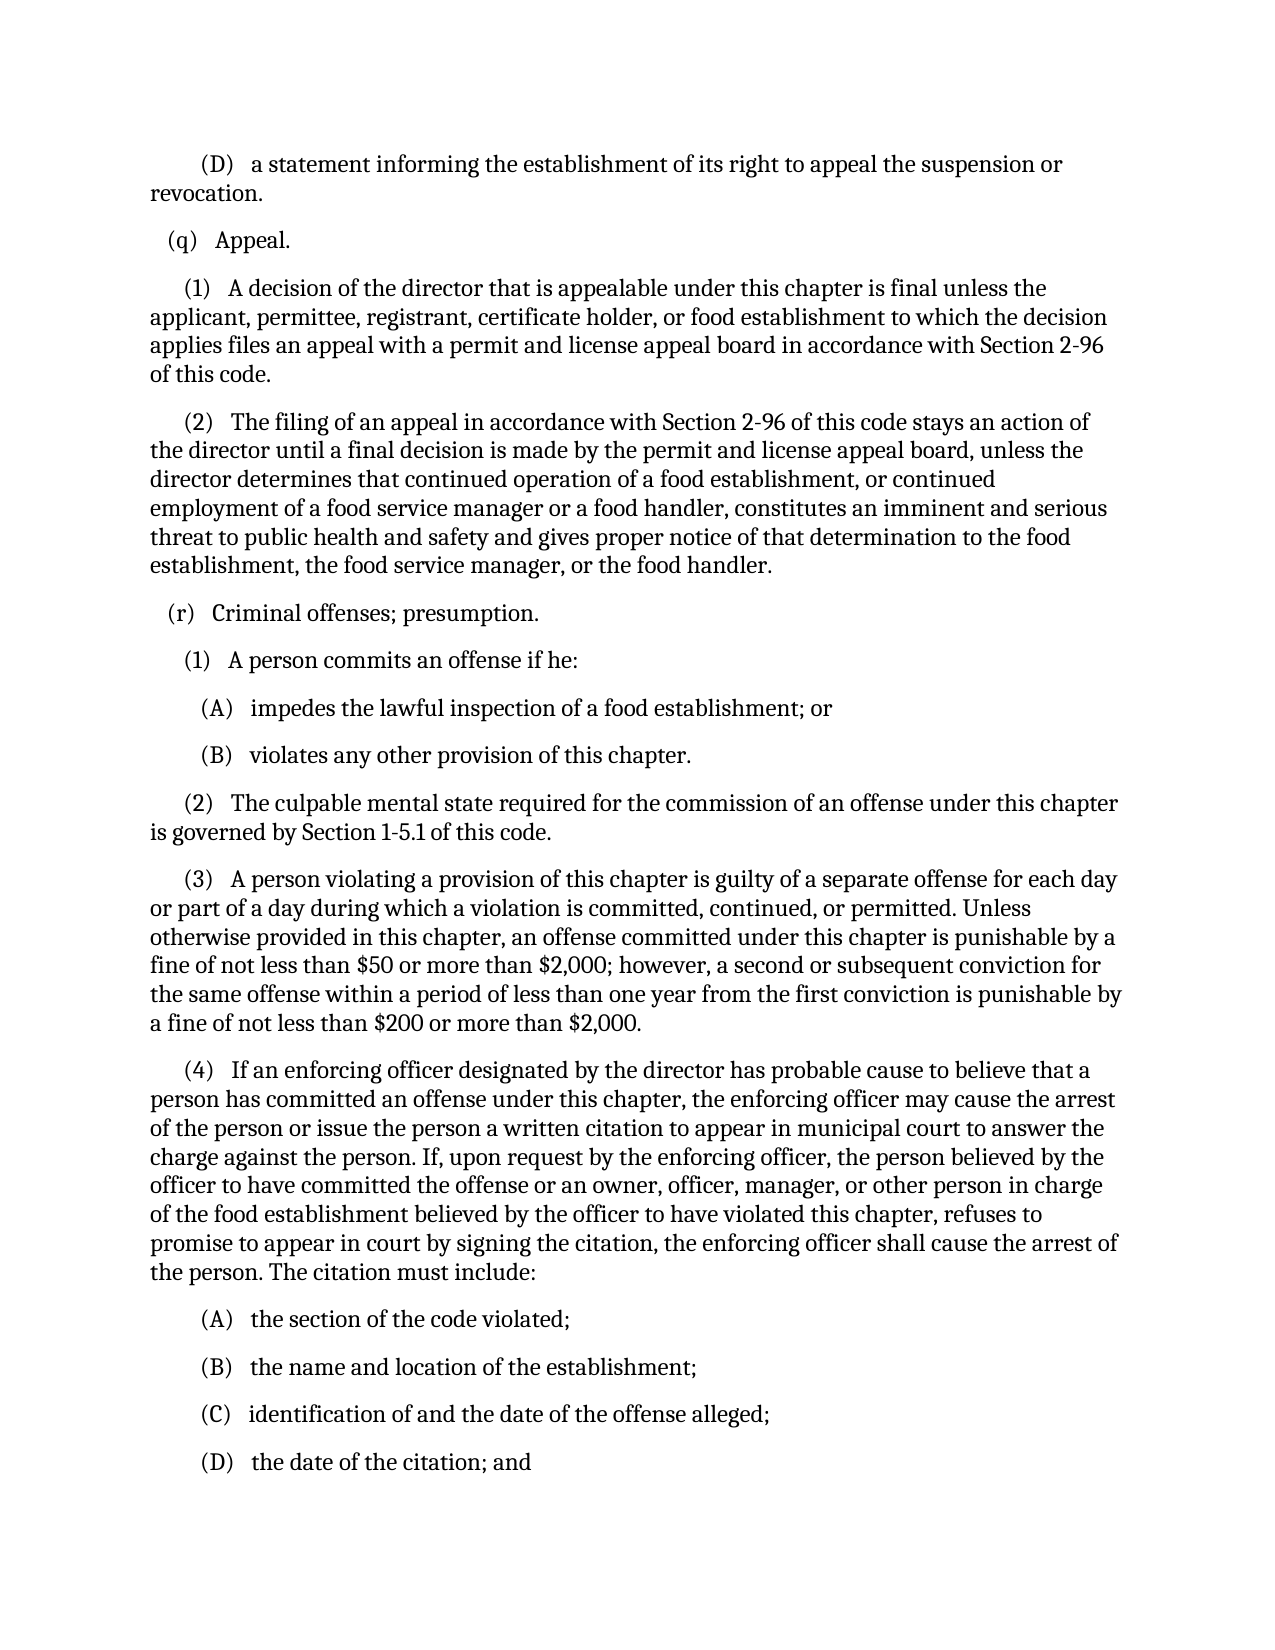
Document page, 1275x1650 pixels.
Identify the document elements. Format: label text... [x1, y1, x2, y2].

text (3) A person violating a provision of this chapter is guilty of a separate offense for each day or part of a day during which a violation is committed, continued, or permitted. Unless otherwise provided in this chapter, an offense committed under this chapter is punishable by a fine of not less than $50 or more than $2,000; however, a second or subsequent conviction for the same offense within a period of less than one year from the first conviction is punishable by a fine of not less than $200 or more than $2,000. [150, 865, 1125, 1037]
text (B) the name and location of the establishment; [150, 1352, 1125, 1381]
text (q) Appeal. [150, 226, 1125, 255]
text (4) If an enforcing officer designated by the director has probable cause to believe that a person has committed an offense under this chapter, the enforcing officer may cause the arrest of the person or issue the person a written citation to appear in municipal court to answer the charge against the person. If, upon request by the enforcing officer, the person believed by the officer to have committed the offense or an owner, officer, manager, or other person in charge of the food establishment believed by the officer to have violated this chapter, refuses to promise to appear in court by signing the citation, the enforcing officer shall cause the arrest of the person. The citation must include: [150, 1056, 1125, 1286]
text (2) The culpable mental state required for the commission of an offense under this chapter is governed by Section 1-5.1 of this code. [150, 789, 1125, 846]
text (A) the section of the code violated; [150, 1305, 1125, 1334]
text (B) violates any other provision of this chapter. [150, 741, 1125, 770]
text (r) Criminal offenses; presumption. [150, 599, 1125, 627]
text (1) A person commits an offense if he: [150, 646, 1125, 675]
text (D) the date of the citation; and [150, 1447, 1125, 1476]
text (D) a statement informing the establishment of its right to appeal the suspension or revocation. [150, 150, 1125, 207]
text (1) A decision of the director that is appealable under this chapter is final unless the applicant, permittee, registrant, certificate holder, or food establishment to which the decision applies files an appeal with a permit and license appeal board in accordance with Section 2-96 of this code. [150, 274, 1125, 389]
text (A) impedes the lawful inspection of a food establishment; or [150, 694, 1125, 722]
text (2) The filing of an appeal in accordance with Section 2-96 of this code stays an action of the director until a final decision is made by the permit and license appeal board, unless the director determines that continued operation of a food establishment, or continued employment of a food service manager or a food handler, constitutes an imminent and serious threat to public health and safety and gives proper notice of that determination to the food establishment, the food service manager, or the food handler. [150, 407, 1125, 580]
text (C) identification of and the date of the offense alleged; [150, 1400, 1125, 1429]
